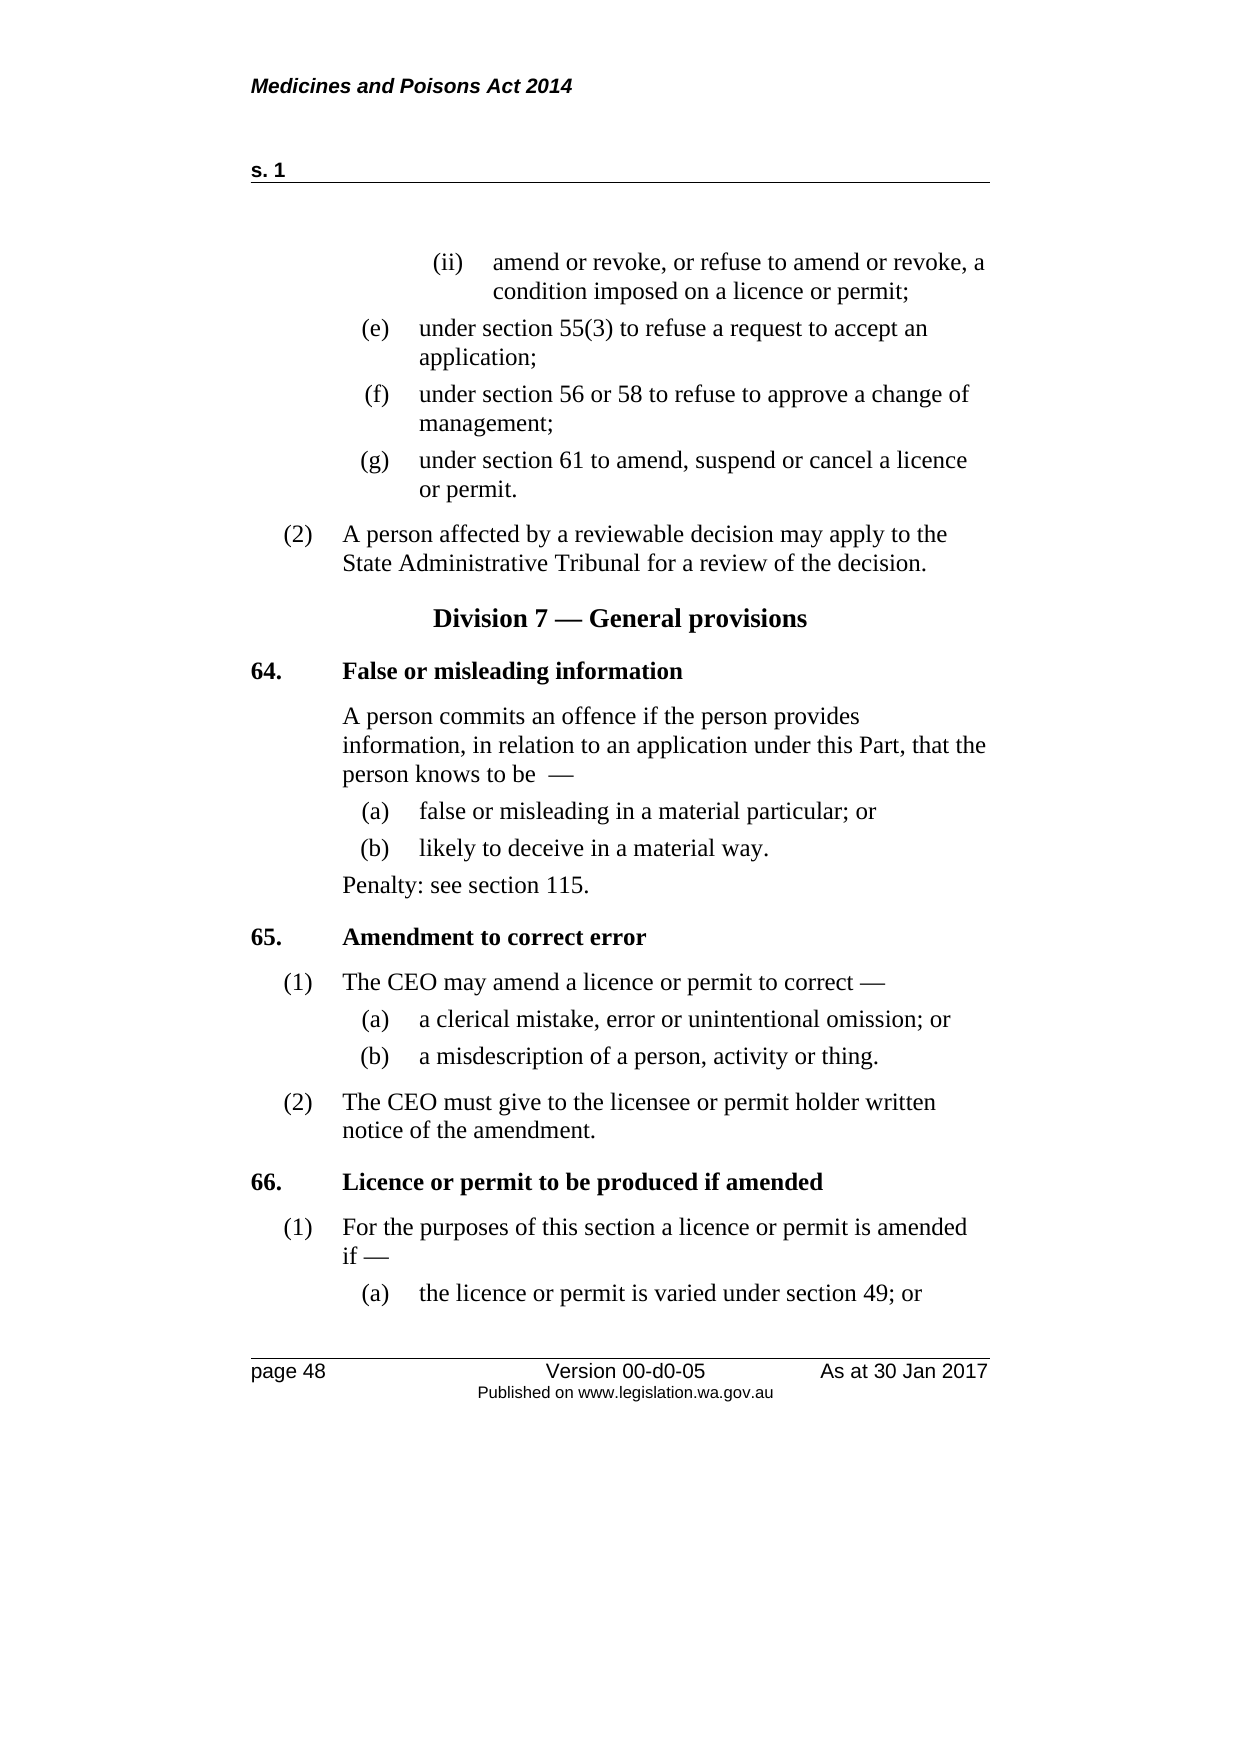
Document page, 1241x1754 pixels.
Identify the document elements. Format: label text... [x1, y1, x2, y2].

text Penalty: see section 115. [251, 870, 990, 899]
text (a) false or misleading in a material particular; or [251, 796, 990, 824]
text (g) under section 61 to amend, suspend or cancel a licence or permit. [251, 445, 990, 502]
text (2) The CEO must give to the licensee or permit holder written notice of the amendment. [251, 1087, 990, 1144]
subtitle 64. False or misleading information [251, 656, 990, 684]
text (a) a clerical mistake, error or unintentional omission; or [251, 1004, 990, 1033]
text A person commits an offence if the person provides information, in relation to an application under this Part, that the person knows to be — [251, 701, 990, 787]
text (b) likely to deceive in a material way. [251, 833, 990, 862]
subtitle Division 7 — General provisions [251, 602, 990, 633]
subtitle 66. Licence or permit to be produced if amended [251, 1167, 990, 1196]
text (ii) amend or revoke, or refuse to amend or revoke, a condition imposed on a licence or permit; [251, 247, 990, 305]
text (a) the licence or permit is varied under section 49; or [251, 1278, 990, 1307]
subtitle 65. Amendment to correct error [251, 922, 990, 950]
text (1) For the purposes of this section a licence or permit is amended if — [251, 1212, 990, 1270]
text (1) The CEO may amend a licence or permit to correct — [251, 967, 990, 996]
text (e) under section 55(3) to refuse a request to accept an application; [251, 313, 990, 371]
text (f) under section 56 or 58 to refuse to approve a change of management; [251, 379, 990, 437]
text (2) A person affected by a reviewable decision may apply to the State Administrative Tribunal for a review of the decision. [251, 519, 990, 577]
text (b) a misdescription of a person, activity or thing. [251, 1041, 990, 1070]
